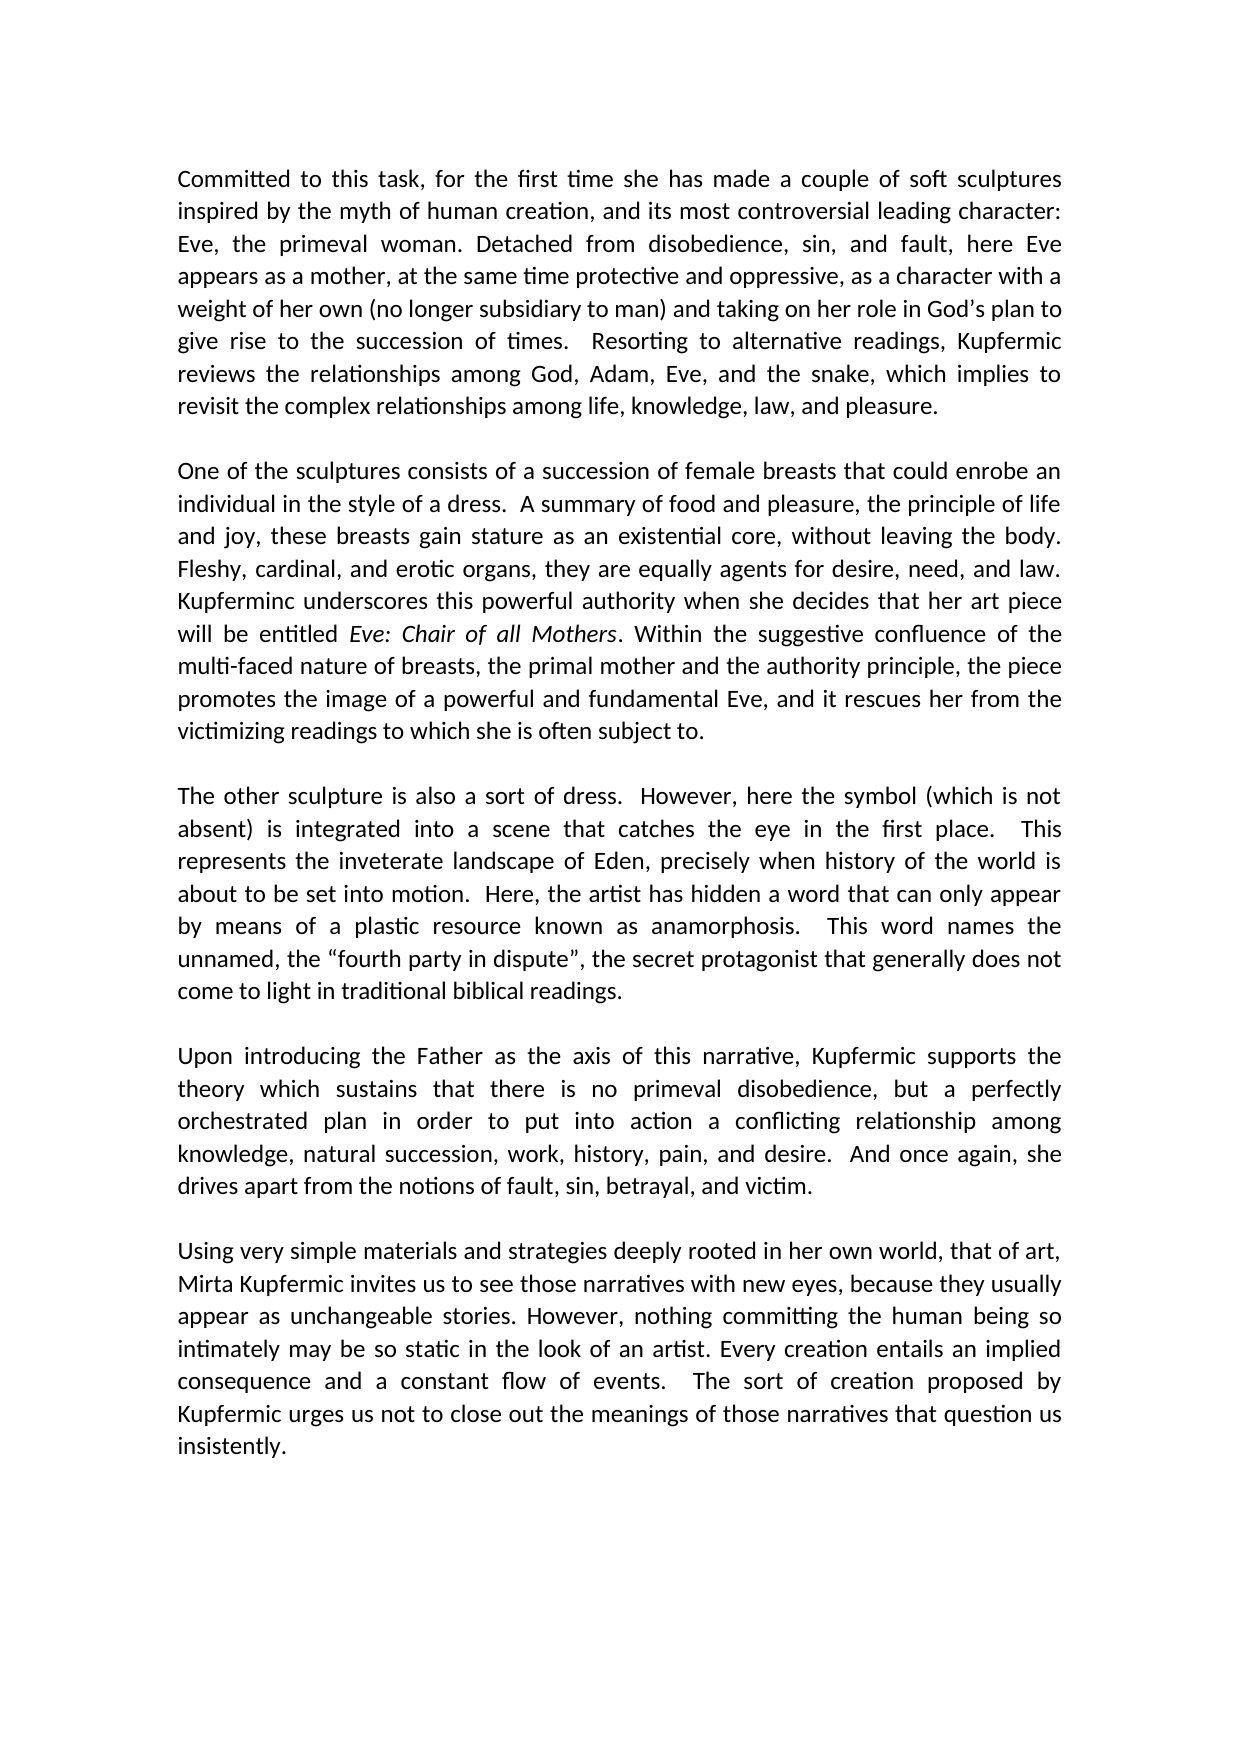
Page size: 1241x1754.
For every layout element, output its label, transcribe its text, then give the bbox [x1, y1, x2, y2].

text Committed to this task, for the first time she has made a couple of soft sculptures inspired by the myth of human creation, and its most controversial leading character: Eve, the primeval woman. Detached from disobedience, sin, and fault, here Eve appears as a mother, at the same time protective and oppressive, as a character with a weight of her own (no longer subsidiary to man) and taking on her role in God’s plan to give rise to the succession of times. Resorting to alternative readings, Kupfermic reviews the relationships among God, Adam, Eve, and the snake, which implies to revisit the complex relationships among life, knowledge, law, and pleasure. [177, 162, 1063, 422]
text Using very simple materials and strategies deeply rooted in her own world, that of art, Mirta Kupfermic invites us to see those narratives with new eyes, because they usually appear as unchangeable stories. However, nothing committing the human being so intimately may be so static in the look of an artist. Every creation entails an implied consequence and a constant flow of events. The sort of creation proposed by Kupfermic urges us not to close out the meanings of those narratives that question us insistently. [177, 1234, 1063, 1462]
text Upon introducing the Father as the axis of this narrative, Kupfermic supports the theory which sustains that there is no primeval disobedience, but a perfectly orchestrated plan in order to put into action a conflicting relationship among knowledge, natural succession, work, history, pain, and desire. And once again, she drives apart from the notions of fault, sin, betrayal, and victim. [177, 1039, 1063, 1202]
text One of the sculptures consists of a succession of female breasts that could enrobe an individual in the style of a dress. A summary of food and pleasure, the principle of life and joy, these breasts gain stature as an existential core, without leaving the body. Fleshy, cardinal, and erotic organs, they are equally agents for desire, need, and law. Kupferminc underscores this powerful authority when she decides that her art piece will be entitled Eve: Chair of all Mothers. Within the suggestive confluence of the multi-faced nature of breasts, the primal mother and the authority principle, the piece promotes the image of a powerful and fundamental Eve, and it rescues her from the victimizing readings to which she is often subject to. [177, 454, 1063, 747]
text The other sculpture is also a sort of dress. However, here the symbol (which is not absent) is integrated into a scene that catches the eye in the first place. This represents the inveterate landscape of Eden, precisely when history of the world is about to be set into motion. Here, the artist has hidden a word that can only appear by means of a plastic resource known as anamorphosis. This word names the unnamed, the “fourth party in dispute”, the secret protagonist that generally does not come to light in traditional biblical readings. [177, 779, 1063, 1007]
